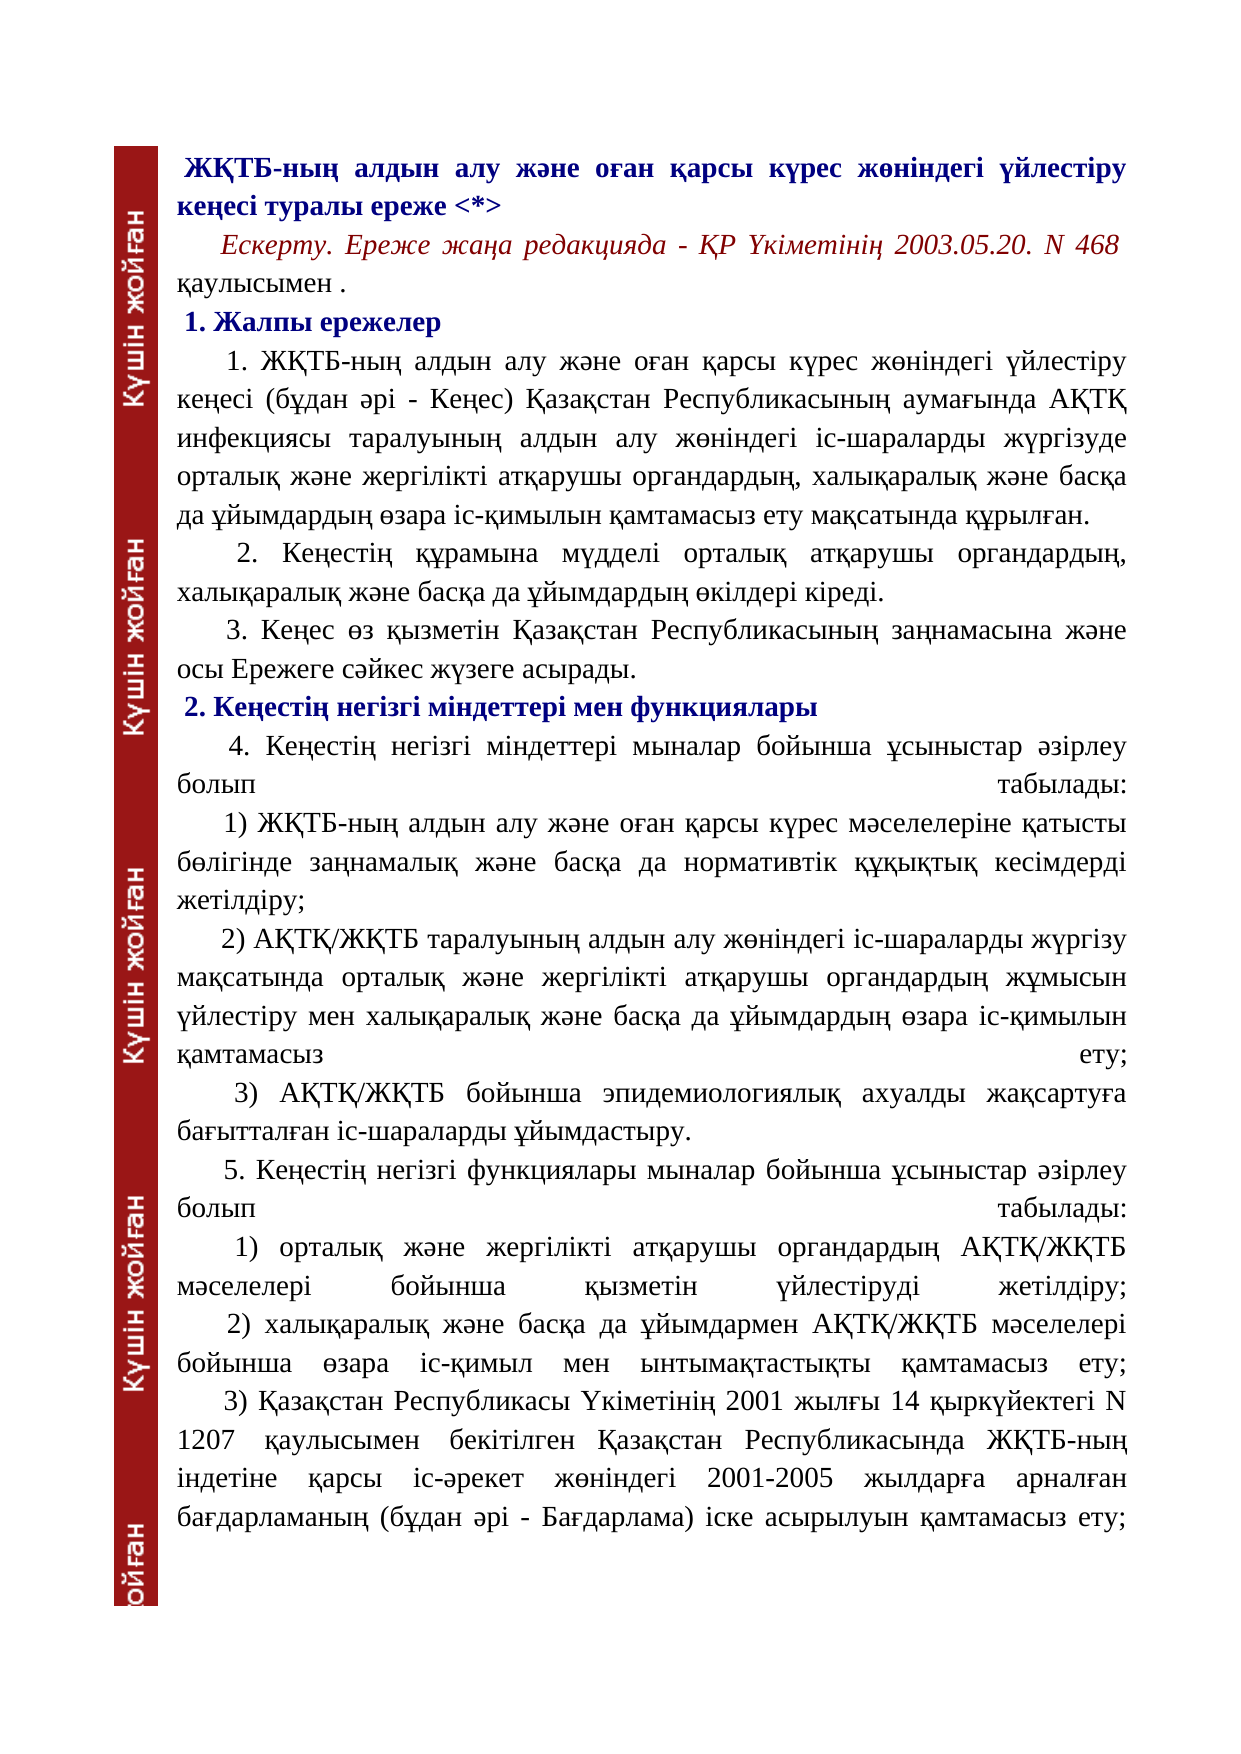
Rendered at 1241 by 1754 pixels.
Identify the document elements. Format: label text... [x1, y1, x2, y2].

picture [114, 222, 158, 227]
picture [114, 530, 158, 535]
picture [114, 723, 158, 728]
text 1. ЖҚТБ-ның алдын алу және оған қарсы күрес жөнiндегi үйлестiру кеңесi (бұдан әрi - Кеңес) Қазақстан Республикасының аумағында АҚТҚ инфекциясы таралуының алдын алу жөнiндегi iс-шараларды жүргiзуде орталық және жергiлiктi атқарушы органдардың, халықаралық және басқа да ұйымдардың өзара іс-қимылын қамтамасыз ету мақсатында құрылған. [112, 343, 1128, 530]
picture [114, 1532, 158, 1606]
picture [114, 1147, 158, 1152]
text 2. Кеңестiң құрамына мүдделi орталық атқарушы органдардың, халықаралық және басқа да ұйымдардың өкiлдерi кiредi. [112, 535, 1128, 607]
picture [114, 146, 158, 150]
picture [114, 684, 158, 689]
text 2. Кеңестің негізгi мiндеттерi мен функциялары [112, 689, 1128, 723]
text Ескерту. Ереже жаңа редакцияда - ҚР Үкіметінің 2003.05.20. N 468 қаулысымен . [112, 227, 1128, 299]
text 4. Кеңестiң негiзгi мiндеттерi мыналар бойынша ұсыныстар әзiрлеу болып табылады: 1) ЖҚТБ-ның алдын алу және оған қарсы күрес мәселелерiне қатысты бөлiгiнде заңнамалық және басқа да нормативтiк құқықтық кесiмдердi жетілдiру; 2) АҚТҚ/ЖҚТБ таралуының алдын алу жөнiндегi іс-шараларды жүргiзу мақсатында орталық және жергiлiктi атқарушы органдардың жұмысын үйлестiру мен халықаралық және басқа да ұйымдардың өзара iс-қимылын қамтамасыз ету; 3) АҚТҚ/ЖҚТБ бойынша эпидемиологиялық ахуалды жақсартуға бағытталған іс-шараларды ұйымдастыру. [112, 728, 1128, 1147]
text 3. Кеңес өз қызметiн Қазақстан Республикасының заңнамасына және осы Ережеге сәйкес жүзеге асырады. [112, 612, 1128, 684]
picture [114, 607, 158, 612]
picture [114, 338, 158, 343]
picture [114, 299, 158, 304]
text ЖҚТБ-ның алдын алу және оған қарсы күрес жөнiндегі үйлестiру кеңесi туралы ереже <*> [112, 150, 1128, 222]
text 1. Жалпы ережелер [112, 304, 1128, 338]
